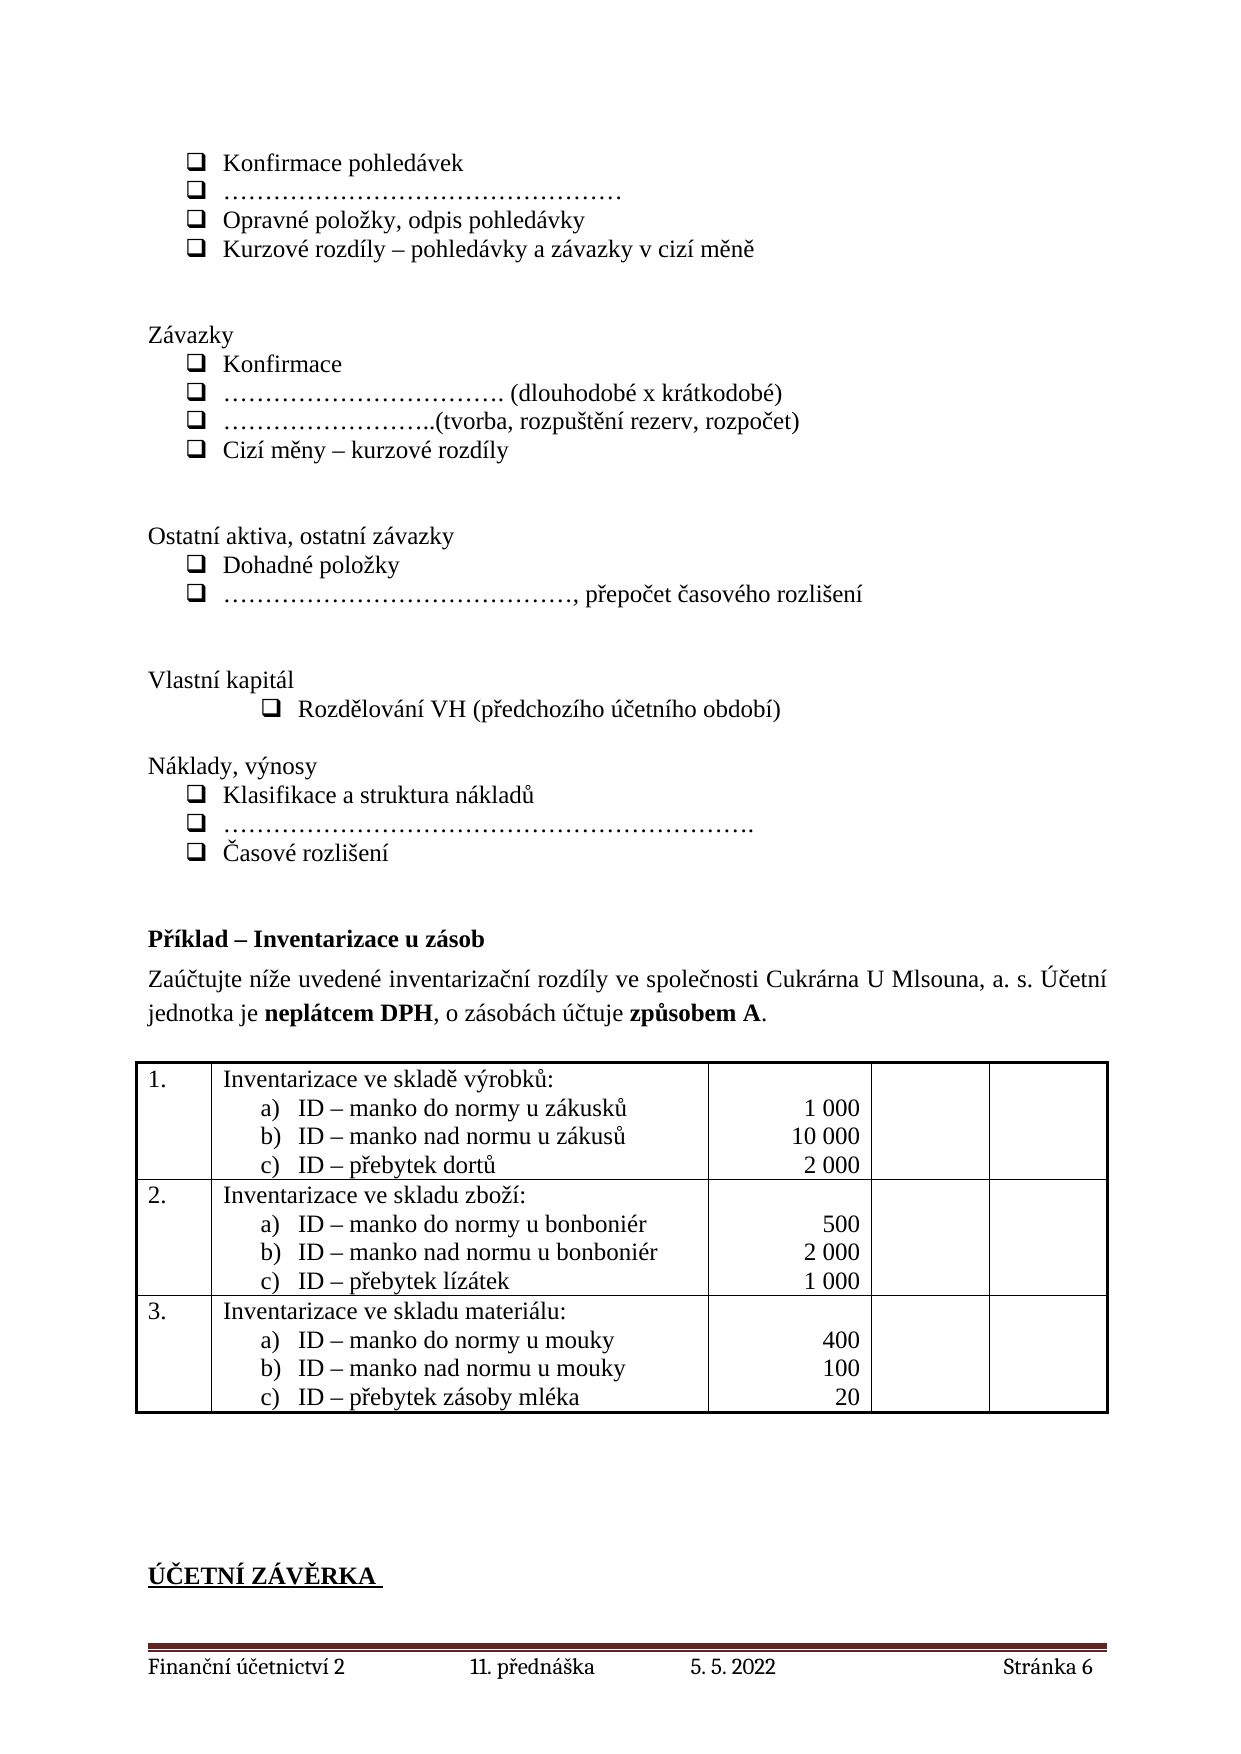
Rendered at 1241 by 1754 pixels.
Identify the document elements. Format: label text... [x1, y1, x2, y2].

list ………………………………………… [185, 176, 1107, 205]
text Závazky [148, 320, 1107, 349]
table_header [990, 1064, 1106, 1179]
list Rozdělování VH (předchozího účetního období) [260, 694, 1107, 723]
table_cell [872, 1296, 989, 1411]
text Náklady, výnosy [148, 751, 1107, 780]
text ÚČETNÍ ZÁVĚRKA [148, 1561, 1107, 1590]
table_cell 400 100 20 [709, 1296, 871, 1411]
table_header Inventarizace ve skladě výrobků: ID – manko do normy u zákusků ID – manko nad normu u zákusů ID – přebytek dortů [212, 1064, 708, 1179]
list Klasifikace a struktura nákladů [185, 780, 1107, 809]
table_cell [872, 1180, 989, 1295]
table_header 1 000 10 000 2 000 [709, 1064, 871, 1179]
list ……………………..(tvorba, rozpuštění rezerv, rozpočet) [185, 406, 1107, 435]
list Opravné položky, odpis pohledávky [185, 205, 1107, 234]
table_cell [990, 1296, 1106, 1411]
table_cell [990, 1180, 1106, 1295]
table_cell 2. [138, 1180, 211, 1295]
text Příklad – Inventarizace u zásob [148, 924, 1107, 953]
list Dohadné položky [185, 550, 1107, 579]
table_cell Inventarizace ve skladu zboží: ID – manko do normy u bonboniér ID – manko nad normu u bonboniér ID – přebytek lízátek [212, 1180, 708, 1295]
list ………………………………………………………. [185, 809, 1107, 838]
list Kurzové rozdíly – pohledávky a závazky v cizí měně [185, 234, 1107, 263]
table_cell Inventarizace ve skladu materiálu: ID – manko do normy u mouky ID – manko nad normu u mouky ID – přebytek zásoby mléka [212, 1296, 708, 1411]
text Vlastní kapitál [148, 665, 1107, 694]
list ……………………………………, přepočet časového rozlišení [185, 579, 1107, 608]
table_header 1. [138, 1064, 211, 1179]
list ……………………………. (dlouhodobé x krátkodobé) [185, 378, 1107, 406]
table_header [872, 1064, 989, 1179]
table_cell 500 2 000 1 000 [709, 1180, 871, 1295]
table_cell 3. [138, 1296, 211, 1411]
text Ostatní aktiva, ostatní závazky [148, 521, 1107, 550]
list Časové rozlišení [185, 838, 1107, 866]
list Konfirmace [185, 349, 1107, 378]
list Cizí měny – kurzové rozdíly [185, 435, 1107, 464]
list Konfirmace pohledávek [185, 148, 1107, 176]
text Zaúčtujte níže uvedené inventarizační rozdíly ve společnosti Cukrárna U Mlsouna, a. s. Účetní jednotka je neplátcem DPH, o zásobách účtuje způsobem A. [148, 964, 1107, 1026]
